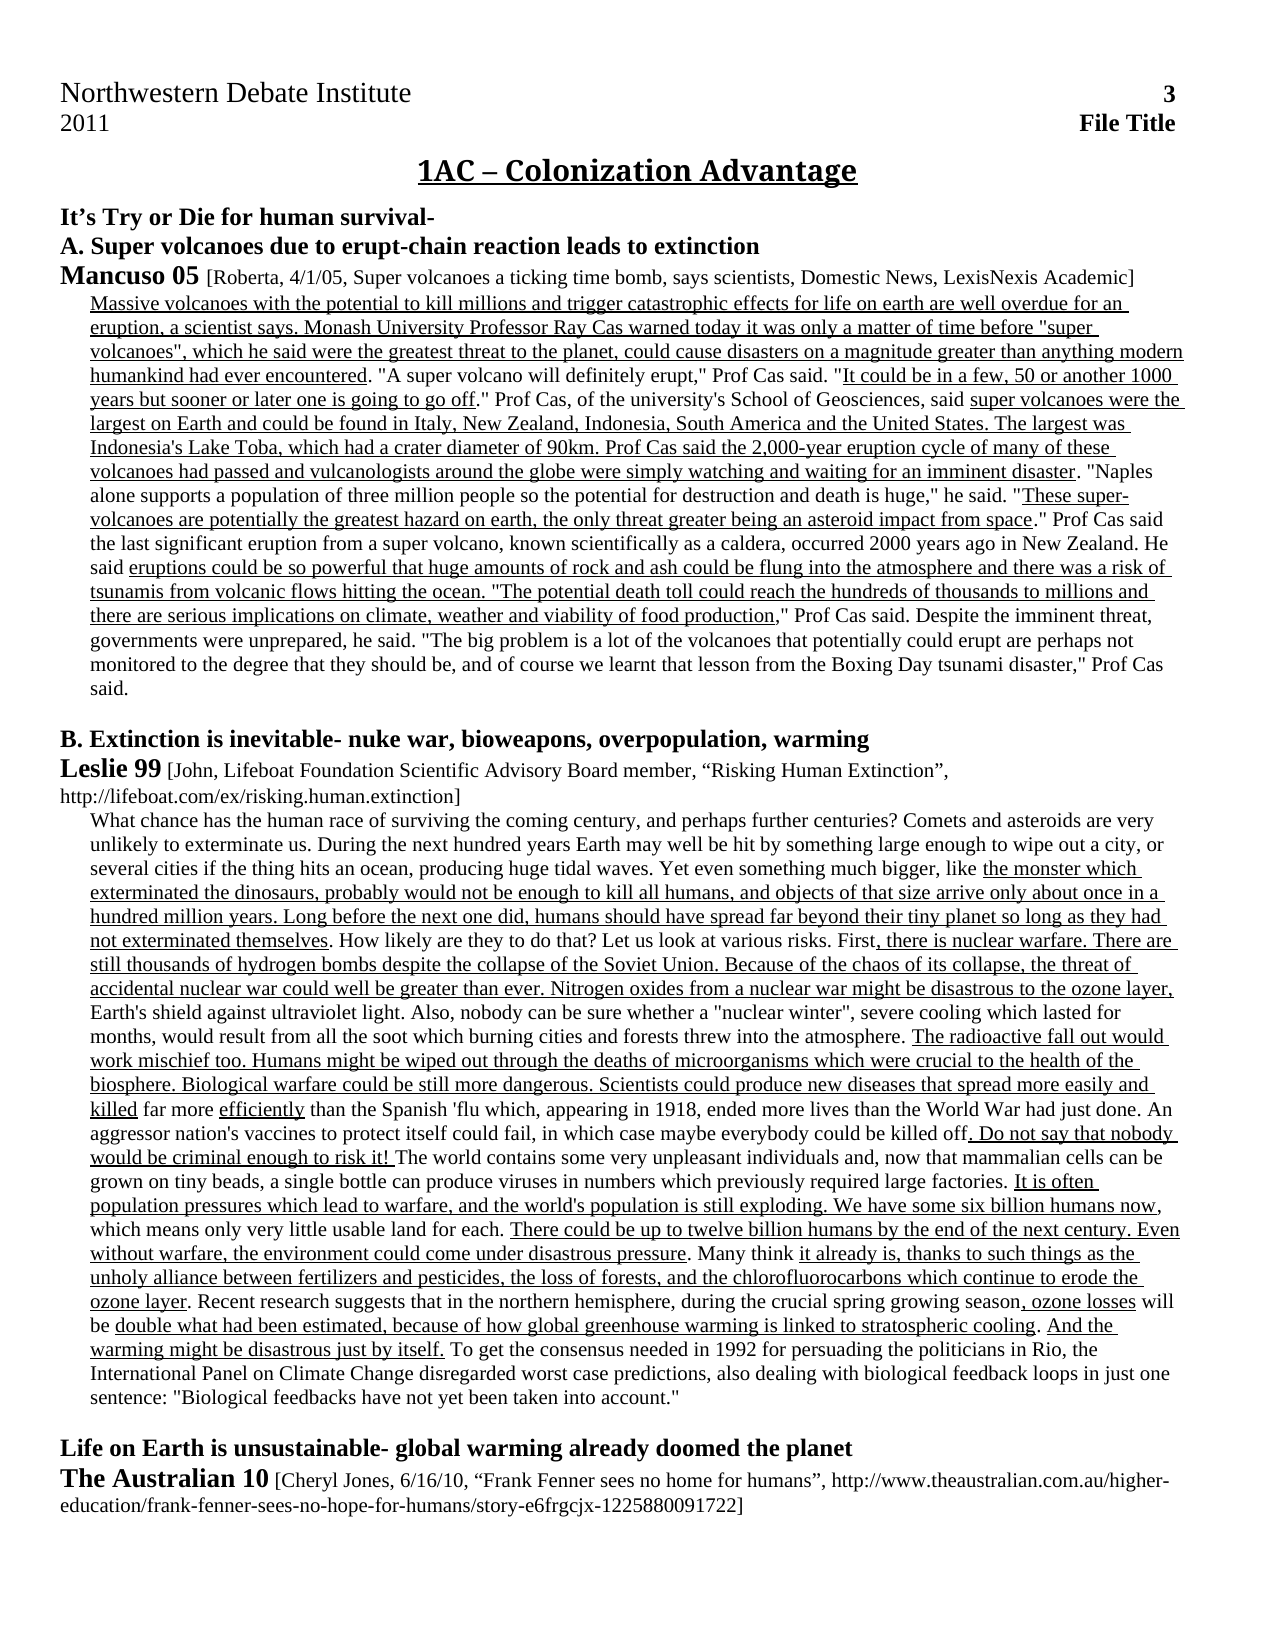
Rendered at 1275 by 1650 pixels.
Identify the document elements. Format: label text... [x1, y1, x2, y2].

subtitle It’s Try or Die for human survival- [60, 202, 1215, 231]
subtitle Life on Earth is unsustainable- global warming already doomed the planet [60, 1433, 1215, 1462]
text The Australian 10 [Cheryl Jones, 6/16/10, “Frank Fenner sees no home for humans”, http://www.theaustralian.com.au/higher-education/frank-fenner-sees-no-hope-for-humans/story-e6frgcjx-1225880091722] [60, 1462, 1185, 1517]
subtitle 1AC – Colonization Advantage [60, 150, 1215, 189]
subtitle A. Super volcanoes due to erupt-chain reaction leads to extinction [60, 231, 1215, 259]
text Mancuso 05 [Roberta, 4/1/05, Super volcanoes a ticking time bomb, says scientists, Domestic News, LexisNexis Academic] [60, 259, 1215, 291]
text Leslie 99 [John, Lifeboat Foundation Scientific Advisory Board member, “Risking Human Extinction”, http://lifeboat.com/ex/risking.human.extinction] [60, 752, 1215, 808]
text Massive volcanoes with the potential to kill millions and trigger catastrophic effects for life on earth are well overdue for an eruption, a scientist says. Monash University Professor Ray Cas warned today it was only a matter of time before "super volcanoes", which he said were the greatest threat to the planet, could cause disasters on a magnitude greater than anything modern humankind had ever encountered. "A super volcano will definitely erupt," Prof Cas said. "It could be in a few, 50 or another 1000 years but sooner or later one is going to go off." Prof Cas, of the university's School of Geosciences, said super volcanoes were the largest on Earth and could be found in Italy, New Zealand, Indonesia, South America and the United States. The largest was Indonesia's Lake Toba, which had a crater diameter of 90km. Prof Cas said the 2,000-year eruption cycle of many of these volcanoes had passed and vulcanologists around the globe were simply watching and waiting for an imminent disaster. "Naples alone supports a population of three million people so the potential for destruction and death is huge," he said. "These super-volcanoes are potentially the greatest hazard on earth, the only threat greater being an asteroid impact from space." Prof Cas said the last significant eruption from a super volcano, known scientifically as a caldera, occurred 2000 years ago in New Zealand. He said eruptions could be so powerful that huge amounts of rock and ash could be flung into the atmosphere and there was a risk of tsunamis from volcanic flows hitting the ocean. "The potential death toll could reach the hundreds of thousands to millions and there are serious implications on climate, weather and viability of food production," Prof Cas said. Despite the imminent threat, governments were unprepared, he said. "The big problem is a lot of the volcanoes that potentially could erupt are perhaps not monitored to the degree that they should be, and of course we learnt that lesson from the Boxing Day tsunami disaster," Prof Cas said. [90, 291, 1185, 700]
text What chance has the human race of surviving the coming century, and perhaps further centuries? Comets and asteroids are very unlikely to exterminate us. During the next hundred years Earth may well be hit by something large enough to wipe out a city, or several cities if the thing hits an ocean, producing huge tidal waves. Yet even something much bigger, like the monster which exterminated the dinosaurs, probably would not be enough to kill all humans, and objects of that size arrive only about once in a hundred million years. Long before the next one did, humans should have spread far beyond their tiny planet so long as they had not exterminated themselves. How likely are they to do that? Let us look at various risks. First, there is nuclear warfare. There are still thousands of hydrogen bombs despite the collapse of the Soviet Union. Because of the chaos of its collapse, the threat of accidental nuclear war could well be greater than ever. Nitrogen oxides from a nuclear war might be disastrous to the ozone layer, Earth's shield against ultraviolet light. Also, nobody can be sure whether a "nuclear winter", severe cooling which lasted for months, would result from all the soot which burning cities and forests threw into the atmosphere. The radioactive fall out would work mischief too. Humans might be wiped out through the deaths of microorganisms which were crucial to the health of the biosphere. Biological warfare could be still more dangerous. Scientists could produce new diseases that spread more easily and killed far more efficiently than the Spanish 'flu which, appearing in 1918, ended more lives than the World War had just done. An aggressor nation's vaccines to protect itself could fail, in which case maybe everybody could be killed off. Do not say that nobody would be criminal enough to risk it! The world contains some very unpleasant individuals and, now that mammalian cells can be grown on tiny beads, a single bottle can produce viruses in numbers which previously required large factories. It is often population pressures which lead to warfare, and the world's population is still exploding. We have some six billion humans now, which means only very little usable land for each. There could be up to twelve billion humans by the end of the next century. Even without warfare, the environment could come under disastrous pressure. Many think it already is, thanks to such things as the unholy alliance between fertilizers and pesticides, the loss of forests, and the chlorofluorocarbons which continue to erode the ozone layer. Recent research suggests that in the northern hemisphere, during the crucial spring growing season, ozone losses will be double what had been estimated, because of how global greenhouse warming is linked to stratospheric cooling. And the warming might be disastrous just by itself. To get the consensus needed in 1992 for persuading the politicians in Rio, the International Panel on Climate Change disregarded worst case predictions, also dealing with biological feedback loops in just one sentence: "Biological feedbacks have not yet been taken into account." [90, 808, 1185, 1409]
subtitle B. Extinction is inevitable- nuke war, bioweapons, overpopulation, warming [60, 724, 1215, 752]
